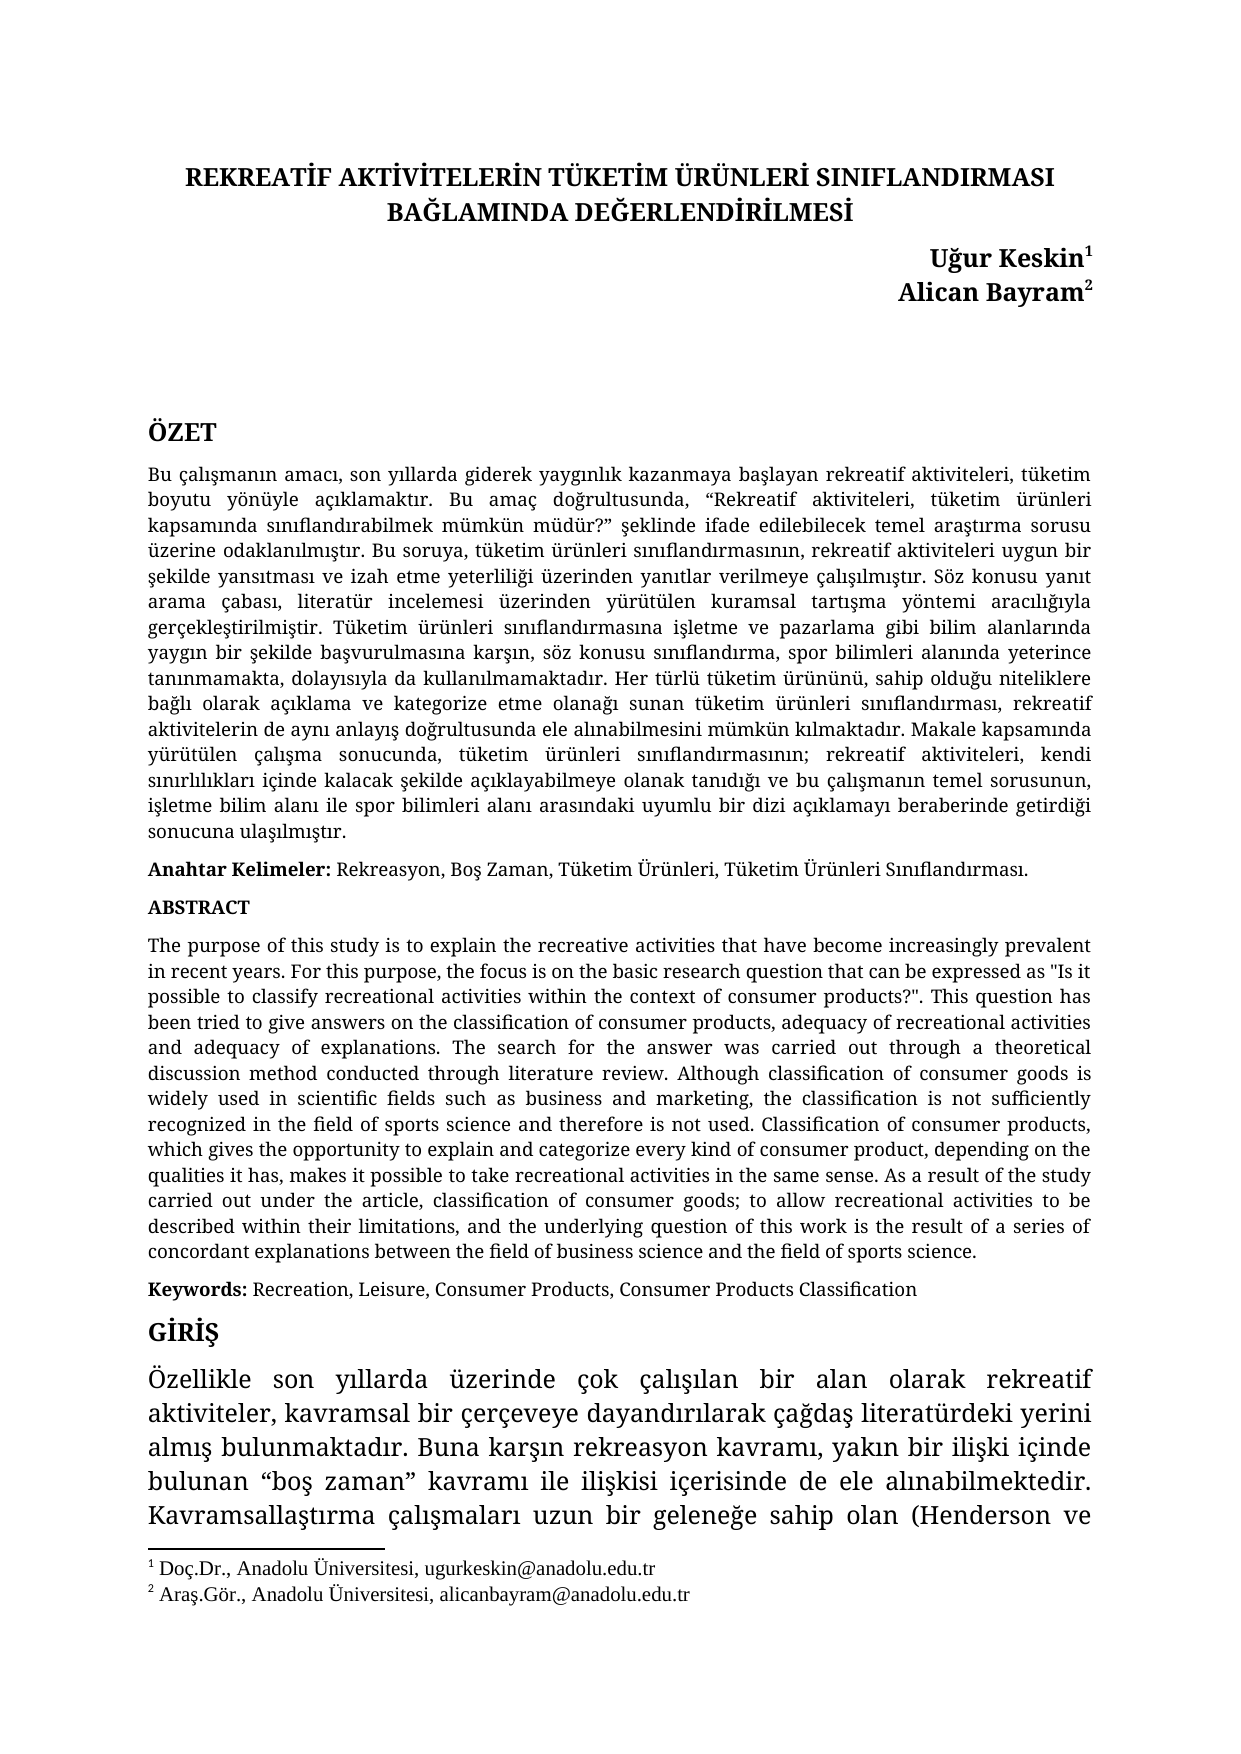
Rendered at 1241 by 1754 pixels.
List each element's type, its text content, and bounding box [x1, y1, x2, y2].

text ÖZET [148, 414, 1093, 448]
text GİRİŞ [148, 1315, 1093, 1349]
text The purpose of this study is to explain the recreative activities that have become increasingly prevalent in recent years. For this purpose, the focus is on the basic research question that can be expressed as "Is it possible to classify recreational activities within the context of consumer products?". This question has been tried to give answers on the classification of consumer products, adequacy of recreational activities and adequacy of explanations. The search for the answer was carried out through a theoretical discussion method conducted through literature review. Although classification of consumer goods is widely used in scientific fields such as business and marketing, the classification is not sufficiently recognized in the field of sports science and therefore is not used. Classification of consumer products, which gives the opportunity to explain and categorize every kind of consumer product, depending on the qualities it has, makes it possible to take recreational activities in the same sense. As a result of the study carried out under the article, classification of consumer goods; to allow recreational activities to be described within their limitations, and the underlying question of this work is the result of a series of concordant explanations between the field of business science and the field of sports science. [148, 932, 1093, 1264]
text REKREATİF AKTİVİTELERİN TÜKETİM ÜRÜNLERİ SINIFLANDIRMASI BAĞLAMINDA DEĞERLENDİRİLMESİ [148, 160, 1093, 228]
text Uğur Keskin [148, 241, 1093, 275]
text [148, 1361, 1093, 1532]
text Keywords: Recreation, Leisure, Consumer Products, Consumer Products Classification [148, 1277, 1093, 1302]
text Anahtar Kelimeler: Rekreasyon, Boş Zaman, Tüketim Ürünleri, Tüketim Ürünleri Sınıflandırması. [148, 856, 1093, 882]
text Bu çalışmanın amacı, son yıllarda giderek yaygınlık kazanmaya başlayan rekreatif aktiviteleri, tüketim boyutu yönüyle açıklamaktır. Bu amaç doğrultusunda, “Rekreatif aktiviteleri, tüketim ürünleri kapsamında sınıflandırabilmek mümkün müdür?” şeklinde ifade edilebilecek temel araştırma sorusu üzerine odaklanılmıştır. Bu soruya, tüketim ürünleri sınıflandırmasının, rekreatif aktiviteleri uygun bir şekilde yansıtması ve izah etme yeterliliği üzerinden yanıtlar verilmeye çalışılmıştır. Söz konusu yanıt arama çabası, literatür incelemesi üzerinden yürütülen kuramsal tartışma yöntemi aracılığıyla gerçekleştirilmiştir. Tüketim ürünleri sınıflandırmasına işletme ve pazarlama gibi bilim alanlarında yaygın bir şekilde başvurulmasına karşın, söz konusu sınıflandırma, spor bilimleri alanında yeterince tanınmamakta, dolayısıyla da kullanılmamaktadır. Her türlü tüketim ürününü, sahip olduğu niteliklere bağlı olarak açıklama ve kategorize etme olanağı sunan tüketim ürünleri sınıflandırması, rekreatif aktivitelerin de aynı anlayış doğrultusunda ele alınabilmesini mümkün kılmaktadır. Makale kapsamında yürütülen çalışma sonucunda, tüketim ürünleri sınıflandırmasının; rekreatif aktiviteleri, kendi sınırlılıkları içinde kalacak şekilde açıklayabilmeye olanak tanıdığı ve bu çalışmanın temel sorusunun, işletme bilim alanı ile spor bilimleri alanı arasındaki uyumlu bir dizi açıklamayı beraberinde getirdiği sonucuna ulaşılmıştır. [148, 461, 1093, 844]
text Alican Bayram [148, 275, 1093, 309]
text ABSTRACT [148, 894, 1093, 920]
